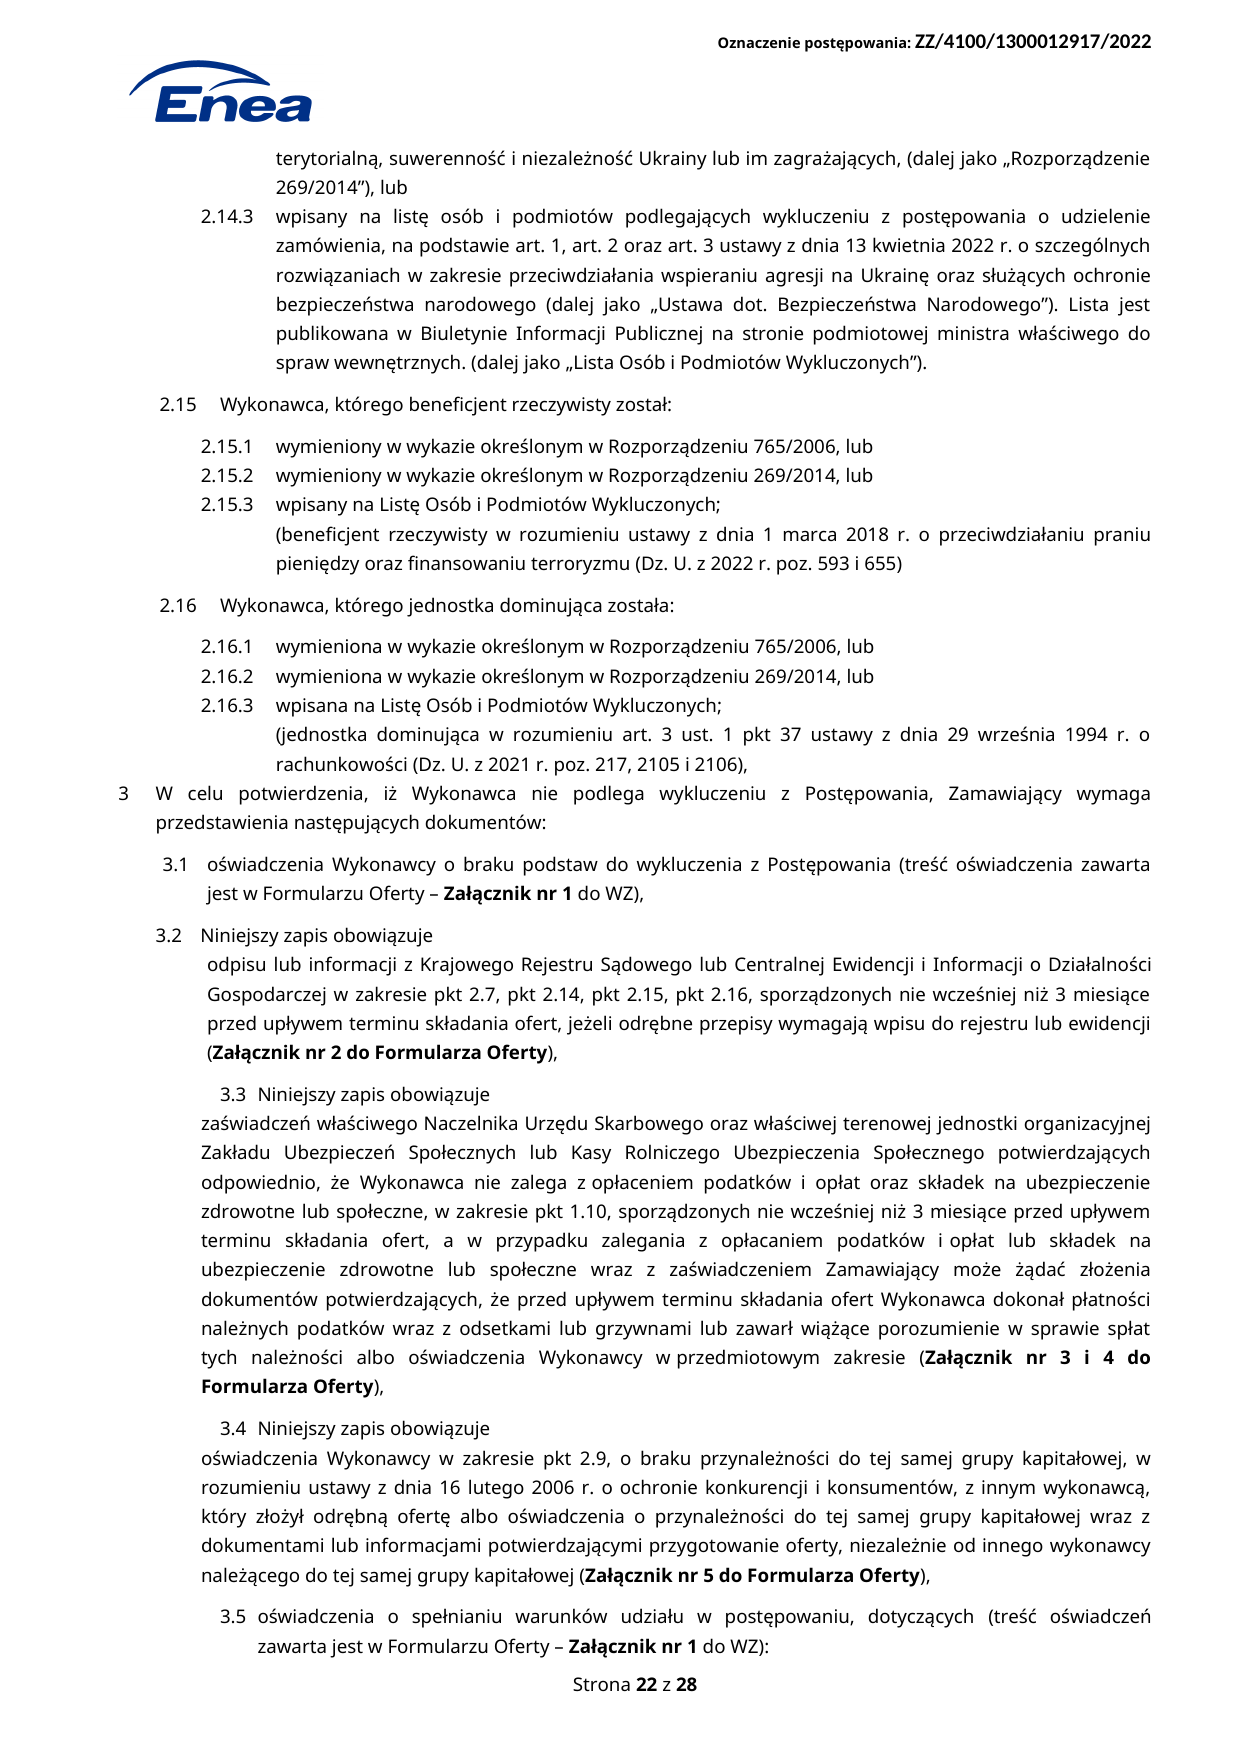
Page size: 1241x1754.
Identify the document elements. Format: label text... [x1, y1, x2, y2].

list Wykonawca, którego beneficjent rzeczywisty został: [159, 391, 1152, 417]
list wymieniony w wykazie określonym w Rozporządzeniu 765/2006, lub [201, 433, 1152, 459]
text odpisu lub informacji z Krajowego Rejestru Sądowego lub Centralnej Ewidencji i Informacji o Działalności Gospodarczej w zakresie pkt 2.7, pkt 2.14, pkt 2.15, pkt 2.16, sporządzonych nie wcześniej niż 3 miesiące przed upływem terminu składania ofert, jeżeli odrębne przepisy wymagają wpisu do rejestru lub ewidencji (Załącznik nr 2 do Formularza Oferty), [207, 952, 1152, 1065]
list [201, 145, 1152, 199]
list wpisana na Listę Osób i Podmiotów Wykluczonych; [201, 692, 1152, 718]
list oświadczenia Wykonawcy o braku podstaw do wykluczenia z Postępowania (treść oświadczenia zawarta jest w Formularzu Oferty – Załącznik nr 1 do WZ), [162, 851, 1152, 906]
text zaświadczeń właściwego Naczelnika Urzędu Skarbowego oraz właściwej terenowej jednostki organizacyjnej Zakładu Ubezpieczeń Społecznych lub Kasy Rolniczego Ubezpieczenia Społecznego potwierdzających odpowiednio, że Wykonawca nie zalega z opłaceniem podatków i opłat oraz składek na ubezpieczenie zdrowotne lub społeczne, w zakresie pkt 1.10, sporządzonych nie wcześniej niż 3 miesiące przed upływem terminu składania ofert, a w przypadku zalegania z opłacaniem podatków i opłat lub składek na ubezpieczenie zdrowotne lub społeczne wraz z zaświadczeniem Zamawiający może żądać złożenia dokumentów potwierdzających, że przed upływem terminu składania ofert Wykonawca dokonał płatności należnych podatków wraz z odsetkami lub grzywnami lub zawarł wiążące porozumienie w sprawie spłat tych należności albo oświadczenia Wykonawcy w przedmiotowym zakresie (Załącznik nr 3 i 4 do Formularza Oferty), [201, 1110, 1152, 1399]
list wpisany na Listę Osób i Podmiotów Wykluczonych; [201, 492, 1152, 517]
list (beneficjent rzeczywisty w rozumieniu ustawy z dnia 1 marca 2018 r. o przeciwdziałaniu praniu pieniędzy oraz finansowaniu terroryzmu (Dz. U. z 2022 r. poz. 593 i 655) [276, 521, 1152, 576]
list oświadczenia o spełnianiu warunków udziału w postępowaniu, dotyczących (treść oświadczeń zawarta jest w Formularzu Oferty – Załącznik nr 1 do WZ): [220, 1604, 1152, 1658]
picture [117, 50, 324, 124]
text oświadczenia Wykonawcy w zakresie pkt 2.9, o braku przynależności do tej samej grupy kapitałowej, w rozumieniu ustawy z dnia 16 lutego 2006 r. o ochronie konkurencji i konsumentów, z innym wykonawcą, który złożył odrębną ofertę albo oświadczenia o przynależności do tej samej grupy kapitałowej wraz z dokumentami lub informacjami potwierdzającymi przygotowanie oferty, niezależnie od innego wykonawcy należącego do tej samej grupy kapitałowej (Załącznik nr 5 do Formularza Oferty), [201, 1445, 1152, 1587]
list (jednostka dominująca w rozumieniu art. 3 ust. 1 pkt 37 ustawy z dnia 29 września 1994 r. o rachunkowości (Dz. U. z 2021 r. poz. 217, 2105 i 2106), [276, 722, 1152, 776]
list W celu potwierdzenia, iż Wykonawca nie podlega wykluczeniu z Postępowania, Zamawiający wymaga przedstawienia następujących dokumentów: [118, 780, 1152, 835]
list wymieniony w wykazie określonym w Rozporządzeniu 269/2014, lub [201, 462, 1152, 488]
list wymieniona w wykazie określonym w Rozporządzeniu 269/2014, lub [201, 663, 1152, 689]
list wymieniona w wykazie określonym w Rozporządzeniu 765/2006, lub [201, 634, 1152, 659]
list Wykonawca, którego jednostka dominująca została: [159, 592, 1152, 618]
list wpisany na listę osób i podmiotów podlegających wykluczeniu z postępowania o udzielenie zamówienia, na podstawie art. 1, art. 2 oraz art. 3 ustawy z dnia 13 kwietnia 2022 r. o szczególnych rozwiązaniach w zakresie przeciwdziałania wspieraniu agresji na Ukrainę oraz służących ochronie bezpieczeństwa narodowego (dalej jako „Ustawa dot. Bezpieczeństwa Narodowego”). Lista jest publikowana w Biuletynie Informacji Publicznej na stronie podmiotowej ministra właściwego do spraw wewnętrznych. (dalej jako „Lista Osób i Podmiotów Wykluczonych”). [201, 203, 1152, 375]
